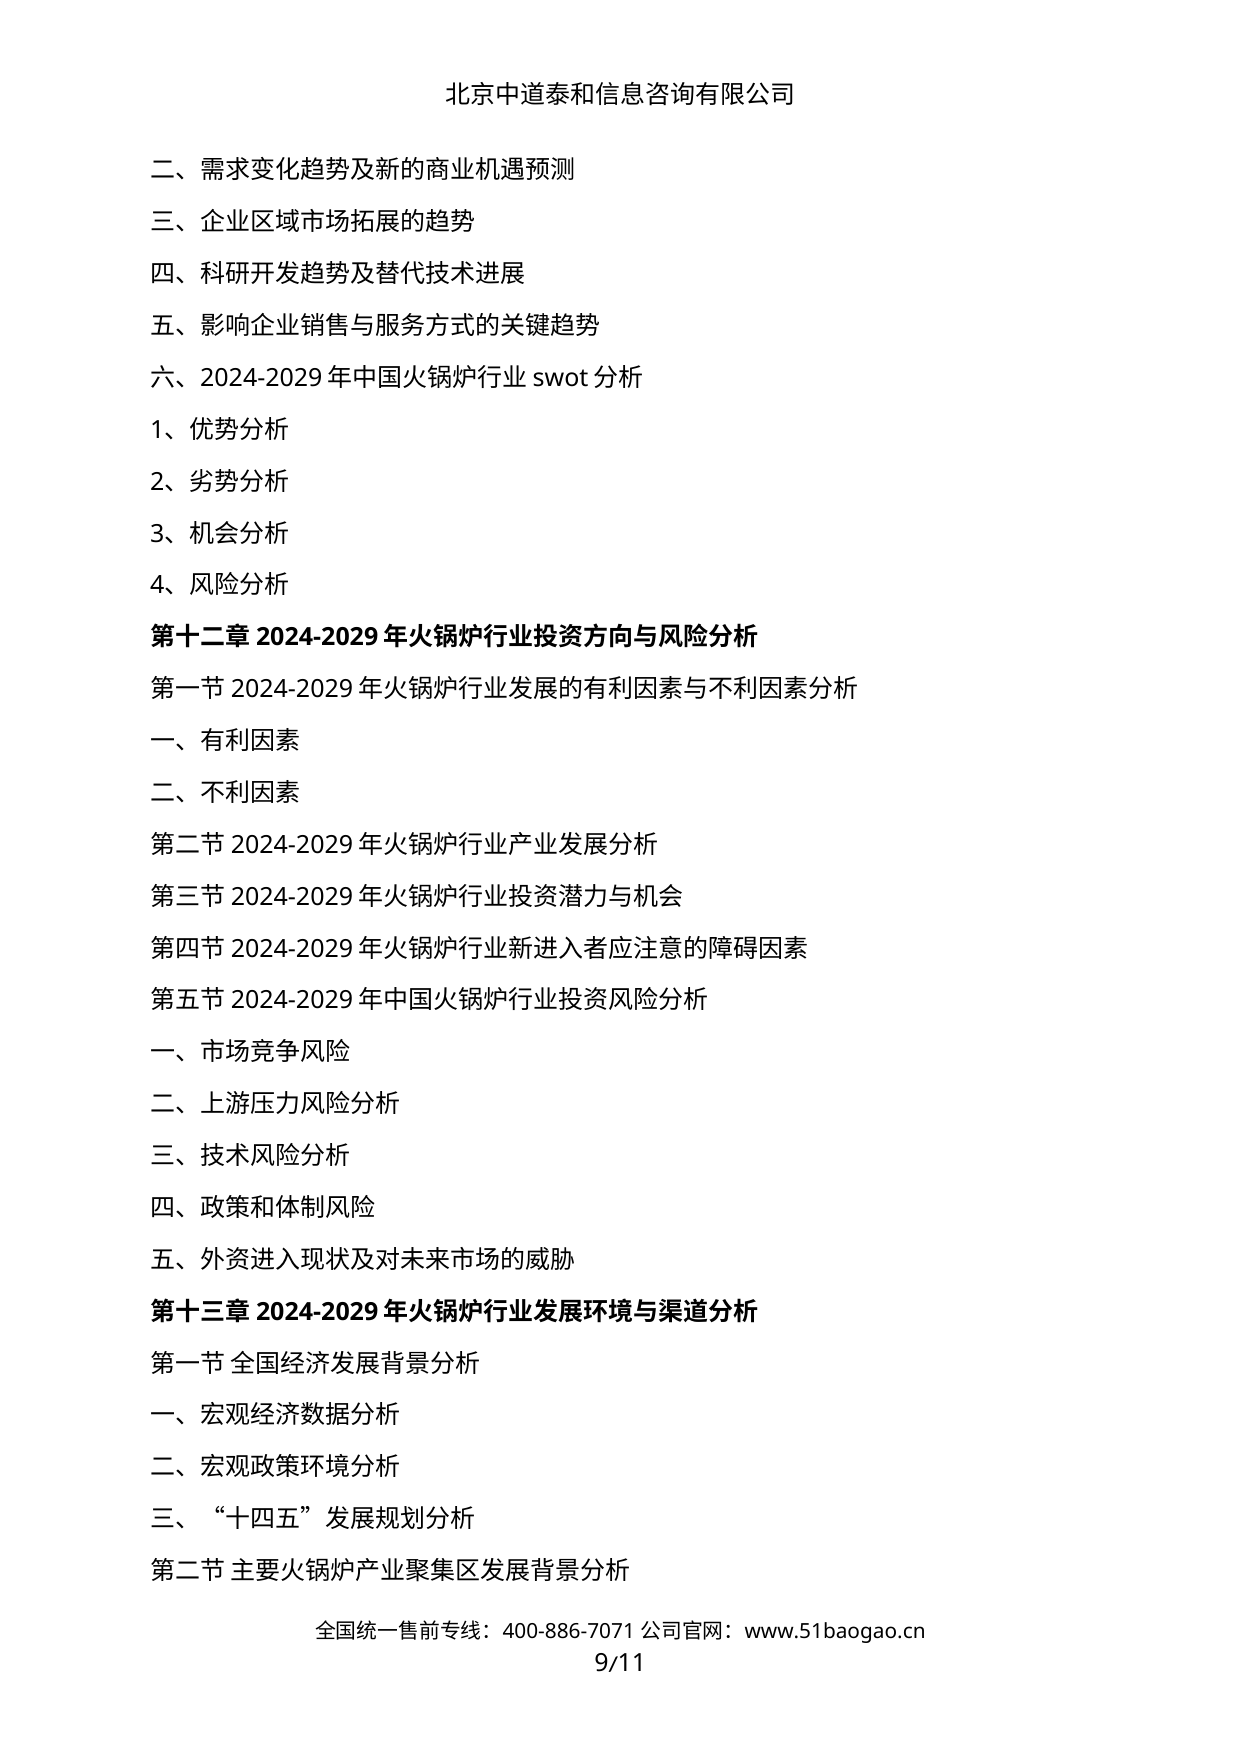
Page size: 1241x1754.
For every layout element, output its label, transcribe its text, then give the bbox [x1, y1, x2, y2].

text 2、劣势分析 [150, 461, 1090, 497]
text 二、需求变化趋势及新的商业机遇预测 [150, 150, 1090, 186]
text 1、优势分析 [150, 409, 1090, 446]
text 第三节 2024-2029年火锅炉行业投资潜力与机会 [150, 876, 1090, 912]
text 第四节 2024-2029年火锅炉行业新进入者应注意的障碍因素 [150, 928, 1090, 964]
text 第十二章 2024-2029年火锅炉行业投资方向与风险分析 [150, 617, 1090, 653]
text 第十三章 2024-2029年火锅炉行业发展环境与渠道分析 [150, 1291, 1090, 1327]
text 三、“十四五”发展规划分析 [150, 1499, 1090, 1535]
text 五、影响企业销售与服务方式的关键趋势 [150, 306, 1090, 342]
text 五、外资进入现状及对未来市场的威胁 [150, 1239, 1090, 1276]
text 二、宏观政策环境分析 [150, 1447, 1090, 1483]
text 三、技术风险分析 [150, 1136, 1090, 1172]
text 二、不利因素 [150, 772, 1090, 809]
text 第五节 2024-2029年中国火锅炉行业投资风险分析 [150, 980, 1090, 1016]
text 第一节 全国经济发展背景分析 [150, 1343, 1090, 1379]
text 一、宏观经济数据分析 [150, 1395, 1090, 1431]
text 二、上游压力风险分析 [150, 1084, 1090, 1120]
text 三、企业区域市场拓展的趋势 [150, 202, 1090, 238]
text 4、风险分析 [150, 565, 1090, 601]
text 第二节 2024-2029年火锅炉行业产业发展分析 [150, 824, 1090, 861]
text 3、机会分析 [150, 513, 1090, 549]
text 六、2024-2029年中国火锅炉行业swot分析 [150, 357, 1090, 394]
text 四、科研开发趋势及替代技术进展 [150, 254, 1090, 290]
text 第二节 主要火锅炉产业聚集区发展背景分析 [150, 1551, 1090, 1587]
text 一、市场竞争风险 [150, 1032, 1090, 1068]
text 四、政策和体制风险 [150, 1187, 1090, 1224]
text 一、有利因素 [150, 721, 1090, 757]
text 第一节 2024-2029年火锅炉行业发展的有利因素与不利因素分析 [150, 669, 1090, 705]
